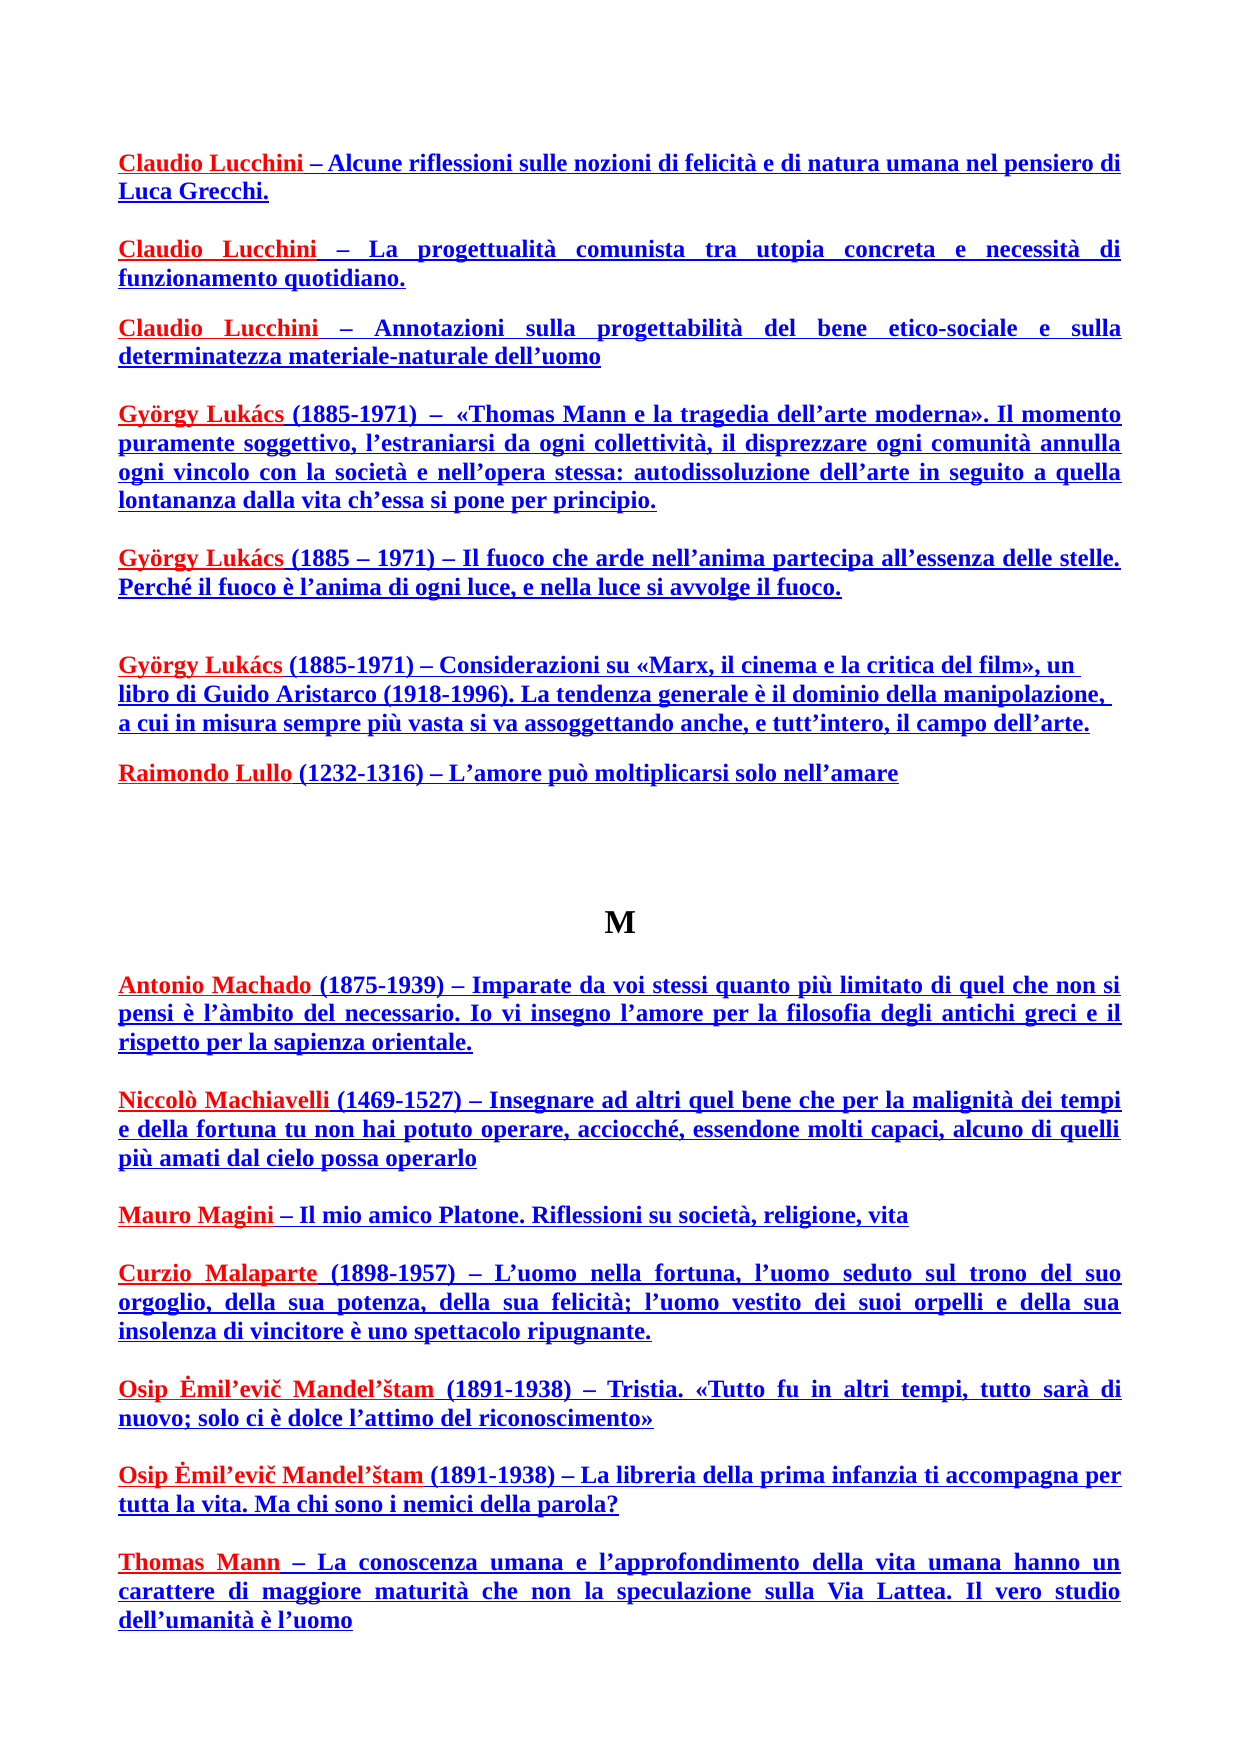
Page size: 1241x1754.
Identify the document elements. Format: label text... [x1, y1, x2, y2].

subtitle Niccolò Machiavelli (1469-1527) – Insegnare ad altri quel bene che per la malignità dei tempi e della fortuna tu non hai potuto operare, acciocché, essendone molti capaci, alcuno di quelli più amati dal cielo possa operarlo [118, 1085, 1122, 1110]
subtitle György Lukács (1885-1971) – «Thomas Mann e la tragedia dell’arte moderna». Il momento puramente soggettivo, l’estraniarsi da ogni collettività, il disprezzare ogni comunità annulla ogni vincolo con la società e nell’opera stessa: autodissoluzione dell’arte in seguito a quella lontananza dalla vita ch’essa si pone per principio. [118, 454, 1122, 482]
subtitle Thomas Mann – La conoscenza umana e l’approfondimento della vita umana hanno un carattere di maggiore maturità che non la speculazione sulla Via Lattea. Il vero studio dell’umanità è l’uomo [118, 1547, 1122, 1633]
subtitle György Lukács (1885-1971) – Considerazioni su «Marx, il cinema e la critica del film», un libro di Guido Aristarco (1918-1996). La tendenza generale è il dominio della manipolazione, a cui in misura sempre più vasta si va assoggettando anche, e tutt’intero, il campo dell’arte. [118, 651, 1122, 737]
subtitle György Lukács (1885-1971) – «Thomas Mann e la tragedia dell’arte moderna». Il momento puramente soggettivo, l’estraniarsi da ogni collettività, il disprezzare ogni comunità annulla ogni vincolo con la società e nell’opera stessa: autodissoluzione dell’arte in seguito a quella lontananza dalla vita ch’essa si pone per principio. [118, 426, 1122, 453]
subtitle György Lukács (1885 – 1971) – Il fuoco che arde nell’anima partecipa all’essenza delle stelle. Perché il fuoco è l’anima di ogni luce, e nella luce si avvolge il fuoco. [118, 543, 1122, 601]
subtitle Osip Ėmil’evič Mandel’štam (1891-1938) – Tristia. «Tutto fu in altri tempi, tutto sarà di nuovo; solo ci è dolce l’attimo del riconoscimento» [118, 1374, 1122, 1399]
subtitle Niccolò Machiavelli (1469-1527) – Insegnare ad altri quel bene che per la malignità dei tempi e della fortuna tu non hai potuto operare, acciocché, essendone molti capaci, alcuno di quelli più amati dal cielo possa operarlo [118, 1112, 1122, 1171]
subtitle Curzio Malaparte (1898-1957) – L’uomo nella fortuna, l’uomo seduto sul trono del suo orgoglio, della sua potenza, della sua felicità; l’uomo vestito dei suoi orpelli e della sua insolenza di vincitore è uno spettacolo ripugnante. [118, 1258, 1122, 1283]
subtitle Claudio Lucchini – Alcune riflessioni sulle nozioni di felicità e di natura umana nel pensiero di Luca Grecchi. [118, 148, 1122, 205]
subtitle Osip Ėmil’evič Mandel’štam (1891-1938) – La libreria della prima infanzia ti accompagna per tutta la vita. Ma chi sono i nemici della parola? [118, 1487, 1122, 1518]
subtitle Antonio Machado (1875-1939) – Imparate da voi stessi quanto più limitato di quel che non si pensi è l’àmbito del necessario. Io vi insegno l’amore per la filosofia degli antichi greci e il rispetto per la sapienza orientale. [118, 1025, 1122, 1056]
subtitle M [118, 902, 1122, 941]
subtitle Claudio Lucchini – Annotazioni sulla progettabilità del bene etico-sociale e sulla determinatezza materiale-naturale dell’uomo [118, 339, 1122, 370]
subtitle Claudio Lucchini – Annotazioni sulla progettabilità del bene etico-sociale e sulla determinatezza materiale-naturale dell’uomo [118, 313, 1122, 338]
subtitle György Lukács (1885-1971) – «Thomas Mann e la tragedia dell’arte moderna». Il momento puramente soggettivo, l’estraniarsi da ogni collettività, il disprezzare ogni comunità annulla ogni vincolo con la società e nell’opera stessa: autodissoluzione dell’arte in seguito a quella lontananza dalla vita ch’essa si pone per principio. [118, 399, 1122, 424]
subtitle Antonio Machado (1875-1939) – Imparate da voi stessi quanto più limitato di quel che non si pensi è l’àmbito del necessario. Io vi insegno l’amore per la filosofia degli antichi greci e il rispetto per la sapienza orientale. [118, 970, 1122, 1023]
subtitle Mauro Magini – Il mio amico Platone. Riflessioni su società, religione, vita [118, 1201, 1122, 1229]
subtitle Osip Ėmil’evič Mandel’štam (1891-1938) – Tristia. «Tutto fu in altri tempi, tutto sarà di nuovo; solo ci è dolce l’attimo del riconoscimento» [118, 1400, 1122, 1431]
subtitle Claudio Lucchini – La progettualità comunista tra utopia concreta e necessità di funzionamento quotidiano. [118, 234, 1122, 292]
subtitle Curzio Malaparte (1898-1957) – L’uomo nella fortuna, l’uomo seduto sul trono del suo orgoglio, della sua potenza, della sua felicità; l’uomo vestito dei suoi orpelli e della sua insolenza di vincitore è uno spettacolo ripugnante. [118, 1285, 1122, 1345]
subtitle György Lukács (1885-1971) – «Thomas Mann e la tragedia dell’arte moderna». Il momento puramente soggettivo, l’estraniarsi da ogni collettività, il disprezzare ogni comunità annulla ogni vincolo con la società e nell’opera stessa: autodissoluzione dell’arte in seguito a quella lontananza dalla vita ch’essa si pone per principio. [118, 483, 1122, 514]
text Raimondo Lullo (1232-1316) – L’amore può moltiplicarsi solo nell’amare [118, 758, 1122, 786]
subtitle Osip Ėmil’evič Mandel’štam (1891-1938) – La libreria della prima infanzia ti accompagna per tutta la vita. Ma chi sono i nemici della parola? [118, 1461, 1122, 1486]
